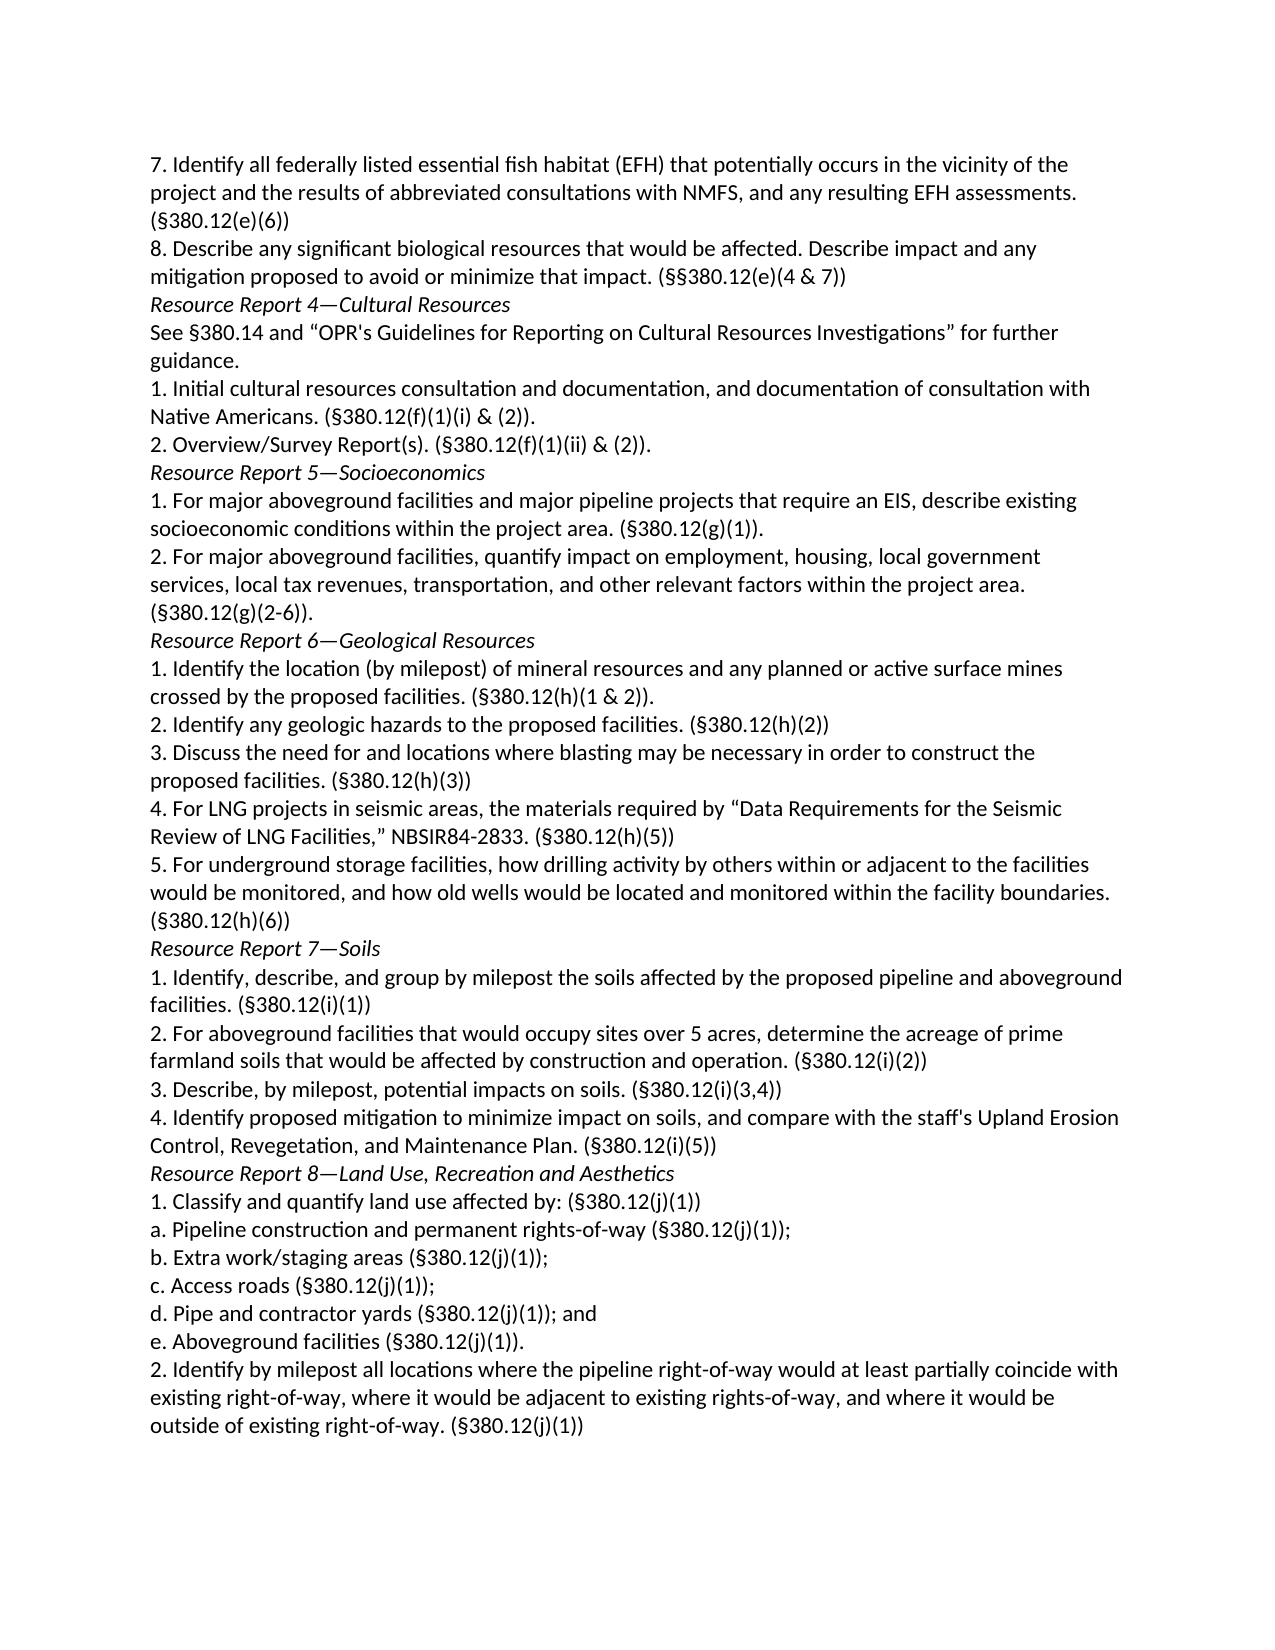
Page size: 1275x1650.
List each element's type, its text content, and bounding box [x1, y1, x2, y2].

text See §380.14 and “OPR's Guidelines for Reporting on Cultural Resources Investigations” for further guidance. [150, 318, 1125, 374]
text Resource Report 4—Cultural Resources [150, 290, 1125, 318]
text 1. Identify the location (by milepost) of mineral resources and any planned or active surface mines crossed by the proposed facilities. (§380.12(h)(1 & 2)). [150, 654, 1125, 710]
text 3. Describe, by milepost, potential impacts on soils. (§380.12(i)(3,4)) [150, 1075, 1125, 1103]
text Resource Report 5—Socioeconomics [150, 458, 1125, 486]
text 2. Identify by milepost all locations where the pipeline right-of-way would at least partially coincide with existing right-of-way, where it would be adjacent to existing rights-of-way, and where it would be outside of existing right-of-way. (§380.12(j)(1)) [150, 1355, 1125, 1439]
text 8. Describe any significant biological resources that would be affected. Describe impact and any mitigation proposed to avoid or minimize that impact. (§§380.12(e)(4 & 7)) [150, 234, 1125, 290]
text 4. For LNG projects in seismic areas, the materials required by “Data Requirements for the Seismic Review of LNG Facilities,” NBSIR84-2833. (§380.12(h)(5)) [150, 794, 1125, 851]
text 1. Initial cultural resources consultation and documentation, and documentation of consultation with Native Americans. (§380.12(f)(1)(i) & (2)). [150, 374, 1125, 430]
text Resource Report 7—Soils [150, 934, 1125, 963]
text e. Aboveground facilities (§380.12(j)(1)). [150, 1327, 1125, 1355]
text 2. Identify any geologic hazards to the proposed facilities. (§380.12(h)(2)) [150, 710, 1125, 738]
text c. Access roads (§380.12(j)(1)); [150, 1271, 1125, 1299]
text Resource Report 6—Geological Resources [150, 626, 1125, 654]
text 7. Identify all federally listed essential fish habitat (EFH) that potentially occurs in the vicinity of the project and the results of abbreviated consultations with NMFS, and any resulting EFH assessments. (§380.12(e)(6)) [150, 150, 1125, 234]
text 1. Classify and quantify land use affected by: (§380.12(j)(1)) [150, 1187, 1125, 1215]
text 3. Discuss the need for and locations where blasting may be necessary in order to construct the proposed facilities. (§380.12(h)(3)) [150, 738, 1125, 794]
text 1. Identify, describe, and group by milepost the soils affected by the proposed pipeline and aboveground facilities. (§380.12(i)(1)) [150, 963, 1125, 1019]
text 4. Identify proposed mitigation to minimize impact on soils, and compare with the staff's Upland Erosion Control, Revegetation, and Maintenance Plan. (§380.12(i)(5)) [150, 1103, 1125, 1159]
text 2. Overview/Survey Report(s). (§380.12(f)(1)(ii) & (2)). [150, 430, 1125, 458]
text Resource Report 8—Land Use, Recreation and Aesthetics [150, 1159, 1125, 1187]
text a. Pipeline construction and permanent rights-of-way (§380.12(j)(1)); [150, 1215, 1125, 1243]
text 1. For major aboveground facilities and major pipeline projects that require an EIS, describe existing socioeconomic conditions within the project area. (§380.12(g)(1)). [150, 486, 1125, 542]
text 2. For major aboveground facilities, quantify impact on employment, housing, local government services, local tax revenues, transportation, and other relevant factors within the project area. (§380.12(g)(2-6)). [150, 542, 1125, 626]
text b. Extra work/staging areas (§380.12(j)(1)); [150, 1243, 1125, 1271]
text d. Pipe and contractor yards (§380.12(j)(1)); and [150, 1299, 1125, 1327]
text 2. For aboveground facilities that would occupy sites over 5 acres, determine the acreage of prime farmland soils that would be affected by construction and operation. (§380.12(i)(2)) [150, 1019, 1125, 1075]
text 5. For underground storage facilities, how drilling activity by others within or adjacent to the facilities would be monitored, and how old wells would be located and monitored within the facility boundaries. (§380.12(h)(6)) [150, 851, 1125, 934]
